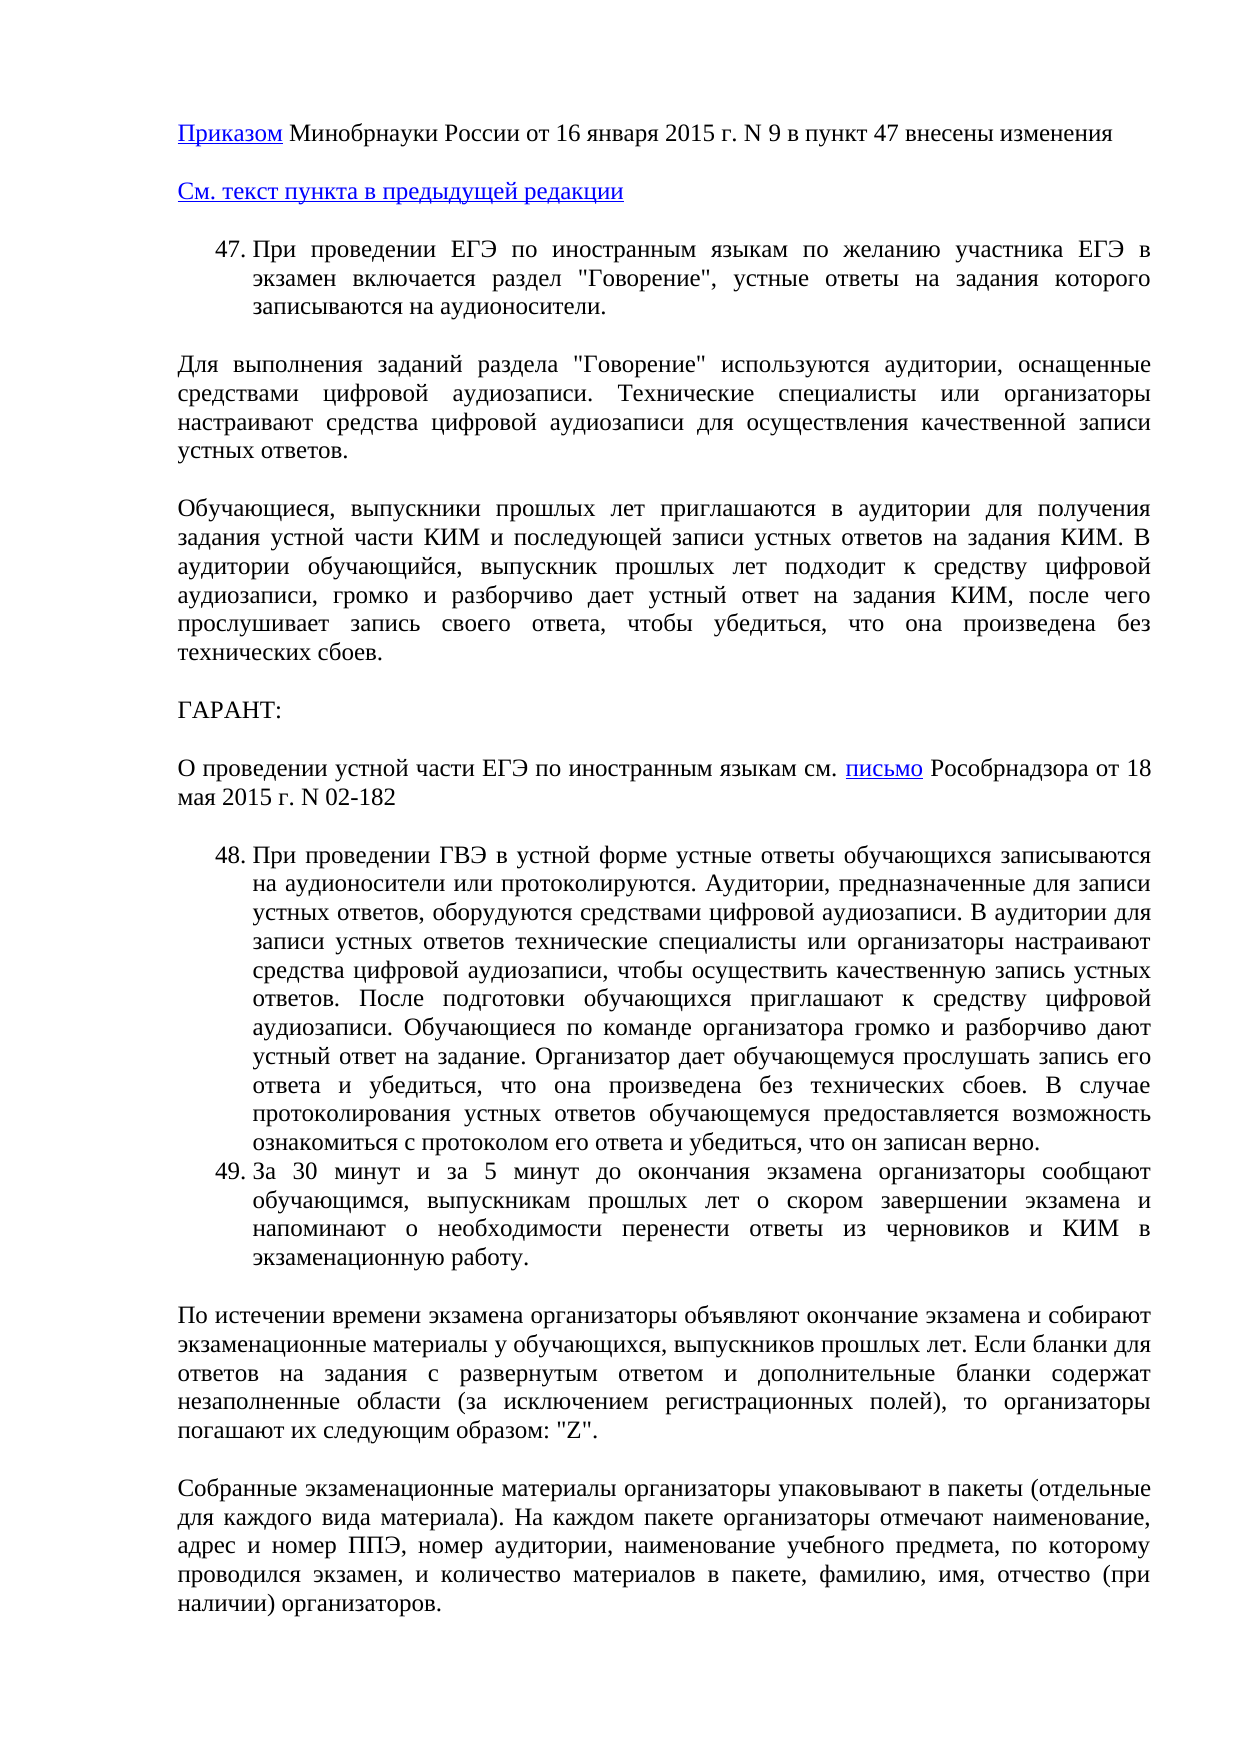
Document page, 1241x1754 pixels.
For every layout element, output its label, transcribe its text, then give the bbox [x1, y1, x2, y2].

text См. текст пункта в предыдущей редакции [177, 176, 1152, 205]
list При проведении ЕГЭ по иностранным языкам по желанию участника ЕГЭ в экзамен включается раздел "Говорение", устные ответы на задания которого записываются на аудионосители. [215, 234, 1152, 320]
list При проведении ГВЭ в устной форме устные ответы обучающихся записываются на аудионосители или протоколируются. Аудитории, предназначенные для записи устных ответов, оборудуются средствами цифровой аудиозаписи. В аудитории для записи устных ответов технические специалисты или организаторы настраивают средства цифровой аудиозаписи, чтобы осуществить качественную запись устных ответов. После подготовки обучающихся приглашают к средству цифровой аудиозаписи. Обучающиеся по команде организатора громко и разборчиво дают устный ответ на задание. Организатор дает обучающемуся прослушать запись его ответа и убедиться, что она произведена без технических сбоев. В случае протоколирования устных ответов обучающемуся предоставляется возможность ознакомиться с протоколом его ответа и убедиться, что он записан верно. [215, 840, 1152, 1156]
text Обучающиеся, выпускники прошлых лет приглашаются в аудитории для получения задания устной части КИМ и последующей записи устных ответов на задания КИМ. В аудитории обучающийся, выпускник прошлых лет подходит к средству цифровой аудиозаписи, громко и разборчиво дает устный ответ на задания КИМ, после чего прослушивает запись своего ответа, чтобы убедиться, что она произведена без технических сбоев. [177, 493, 1152, 666]
text Приказом Минобрнауки России от 16 января 2015 г. N 9 в пункт 47 внесены изменения [177, 118, 1152, 147]
text ГАРАНТ: [177, 695, 1152, 724]
text По истечении времени экзамена организаторы объявляют окончание экзамена и собирают экзаменационные материалы у обучающихся, выпускников прошлых лет. Если бланки для ответов на задания с развернутым ответом и дополнительные бланки содержат незаполненные области (за исключением регистрационных полей), то организаторы погашают их следующим образом: "Z". [177, 1300, 1152, 1444]
text Для выполнения заданий раздела "Говорение" используются аудитории, оснащенные средствами цифровой аудиозаписи. Технические специалисты или организаторы настраивают средства цифровой аудиозаписи для осуществления качественной записи устных ответов. [177, 349, 1152, 464]
list За 30 минут и за 5 минут до окончания экзамена организаторы сообщают обучающимся, выпускникам прошлых лет о скором завершении экзамена и напоминают о необходимости перенести ответы из черновиков и КИМ в экзаменационную работу. [215, 1156, 1152, 1271]
text О проведении устной части ЕГЭ по иностранным языкам см. письмо Рособрнадзора от 18 мая 2015 г. N 02-182 [177, 753, 1152, 811]
text Собранные экзаменационные материалы организаторы упаковывают в пакеты (отдельные для каждого вида материала). На каждом пакете организаторы отмечают наименование, адрес и номер ППЭ, номер аудитории, наименование учебного предмета, по которому проводился экзамен, и количество материалов в пакете, фамилию, имя, отчество (при наличии) организаторов. [177, 1473, 1152, 1617]
